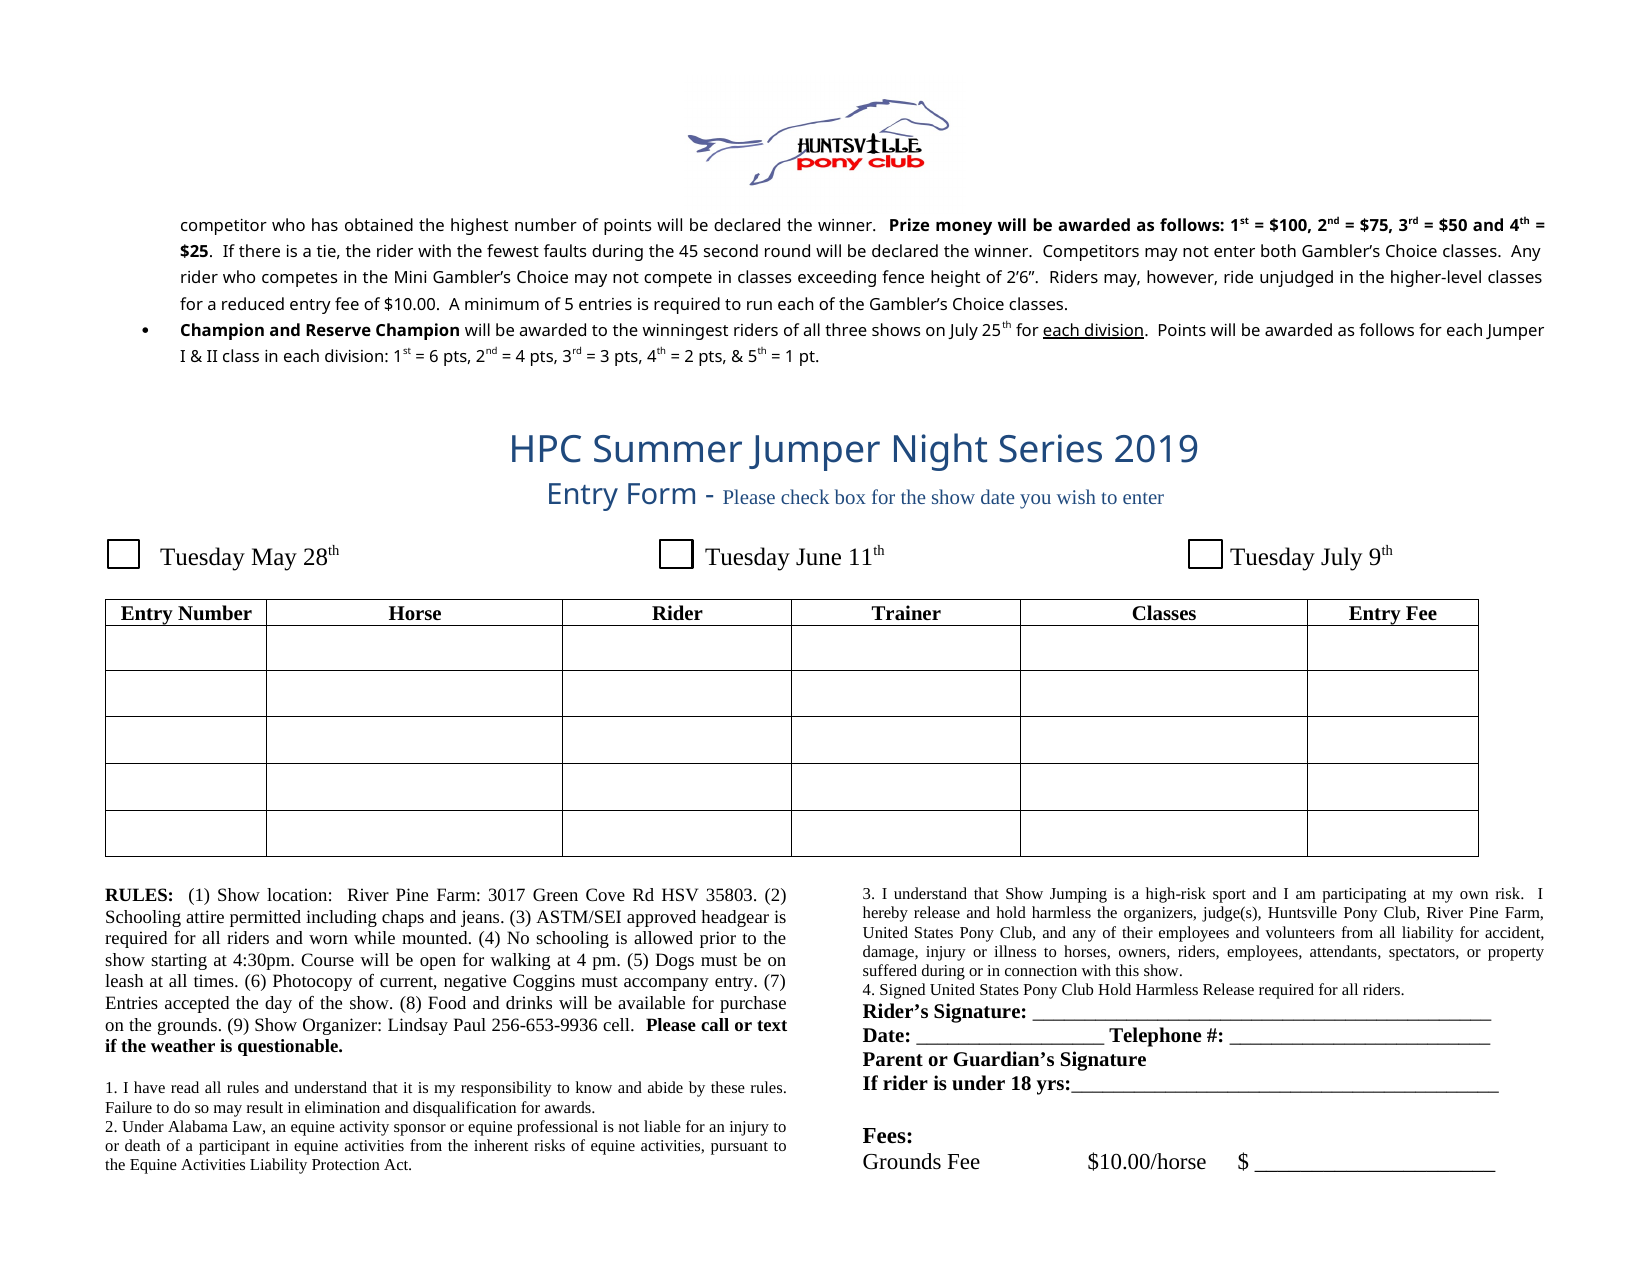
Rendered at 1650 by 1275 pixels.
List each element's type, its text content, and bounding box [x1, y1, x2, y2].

table_cell [792, 764, 1020, 810]
table_cell [267, 717, 562, 763]
table_cell [792, 811, 1020, 856]
table_cell [267, 811, 562, 856]
table_cell [106, 626, 266, 670]
list Champion and Reserve Champion will be awarded to the winningest riders of all three shows on July 25th for each division. Points will be awarded as follows for each Jumper I & II class in each division: 1st = 6 pts, 2nd = 4 pts, 3rd = 3 pts, 4th = 2 pts, & 5th = 1 pt. [142, 318, 1545, 367]
table_header Trainer [792, 600, 1020, 624]
table_cell [1308, 717, 1478, 763]
table_cell [563, 626, 791, 670]
table_cell [1021, 671, 1307, 716]
table_cell [792, 717, 1020, 763]
table_cell [106, 811, 266, 856]
text Rider’s Signature: ____________________________________________ [862, 999, 1545, 1023]
text 4. Signed United States Pony Club Hold Harmless Release required for all riders. [862, 980, 1545, 999]
table_header Classes [1021, 600, 1307, 624]
table_cell [792, 671, 1020, 716]
table_header Horse [267, 600, 562, 624]
table_cell [267, 764, 562, 810]
text Parent or Guardian’s Signature [862, 1047, 1545, 1071]
table_cell [106, 717, 266, 763]
table_cell [563, 811, 791, 856]
table_cell [1021, 717, 1307, 763]
table_cell [1308, 626, 1478, 670]
table_header Entry Fee [1308, 600, 1478, 624]
table_cell [1308, 764, 1478, 810]
table_header Entry Number [106, 600, 266, 624]
text Fees: [862, 1122, 1545, 1148]
picture [683, 75, 967, 214]
table_cell [267, 626, 562, 670]
table_cell [563, 764, 791, 810]
text Date: __________________ Telephone #: _________________________ [862, 1023, 1545, 1047]
table_cell [792, 626, 1020, 670]
table_cell [106, 671, 266, 716]
table_cell [1308, 671, 1478, 716]
text 2. Under Alabama Law, an equine activity sponsor or equine professional is not liable for an injury to or death of a participant in equine activities from the inherent risks of equine activities, pursuant to the Equine Activities Liability Protection Act. [105, 1117, 787, 1174]
table_cell [1308, 811, 1478, 856]
text If rider is under 18 yrs:_________________________________________ [862, 1071, 1545, 1095]
table_cell [1021, 764, 1307, 810]
table_header Rider [563, 600, 791, 624]
text Grounds Fee $10.00/horse $ _____________________ [862, 1148, 1545, 1174]
table_cell [1021, 811, 1307, 856]
text RULES: (1) Show location: River Pine Farm: 3017 Green Cove Rd HSV 35803. (2) Schooling attire permitted including chaps and jeans. (3) ASTM/SEI approved headgear is required for all riders and worn while mounted. (4) No schooling is allowed prior to the show starting at 4:30pm. Course will be open for walking at 4 pm. (5) Dogs must be on leash at all times. (6) Photocopy of current, negative Coggins must accompany entry. (7) Entries accepted the day of the show. (8) Food and drinks will be available for purchase on the grounds. (9) Show Organizer: Lindsay Paul 256-653-9936 cell. Please call or text if the weather is questionable. [105, 884, 787, 1057]
text 3. I understand that Show Jumping is a high-risk sport and I am participating at my own risk. I hereby release and hold harmless the organizers, judge(s), Huntsville Pony Club, River Pine Farm, United States Pony Club, and any of their employees and volunteers from all liability for accident, damage, injury or illness to horses, owners, riders, employees, attendants, spectators, or property suffered during or in connection with this show. [862, 884, 1545, 980]
table_cell [1021, 626, 1307, 670]
table_cell [106, 764, 266, 810]
table_cell [267, 671, 562, 716]
text HPC Summer Jumper Night Series 2019 [105, 422, 1545, 473]
table_cell [563, 717, 791, 763]
text Entry Form - Please check box for the show date you wish to enter [105, 473, 1545, 513]
text Tuesday May 28th Tuesday June 11th Tuesday July 9th [105, 542, 1545, 599]
table_cell [563, 671, 791, 716]
text 1. I have read all rules and understand that it is my responsibility to know and abide by these rules. Failure to do so may result in elimination and disqualification for awards. [105, 1078, 787, 1117]
